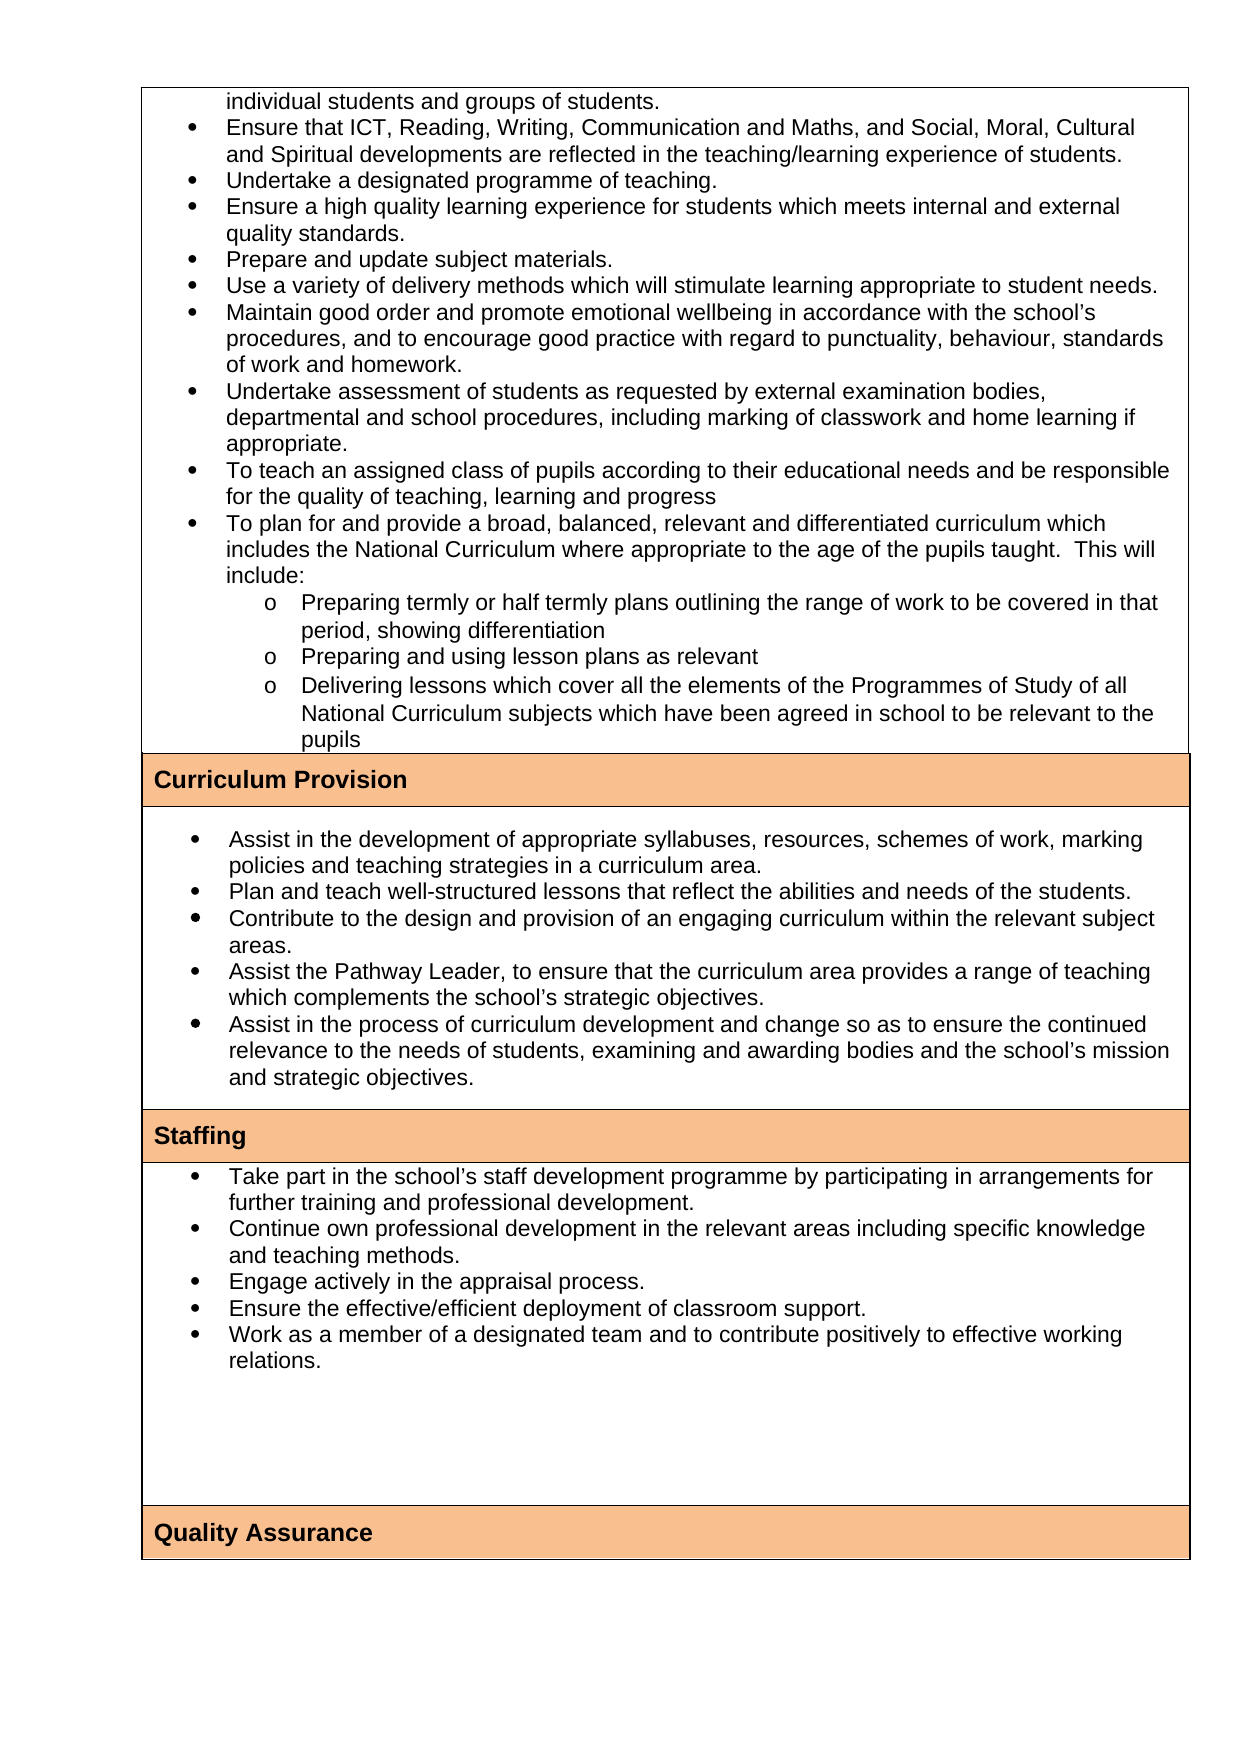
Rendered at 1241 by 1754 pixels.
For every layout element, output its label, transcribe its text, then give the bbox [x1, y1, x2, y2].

table_cell Quality Assurance [143, 1506, 1189, 1558]
table_cell Curriculum Provision [143, 754, 1189, 806]
table_cell Take part in the school’s staff development programme by participating in arrangements for further training and professional development. Continue own professional development in the relevant areas including specific knowledge and teaching methods. Engage actively in the appraisal process. Ensure the effective/efficient deployment of classroom support. Work as a member of a designated team and to contribute positively to effective working relations. [143, 1163, 1189, 1505]
table_cell Assist in the development of appropriate syllabuses, resources, schemes of work, marking policies and teaching strategies in a curriculum area. Plan and teach well-structured lessons that reflect the abilities and needs of the students. Contribute to the design and provision of an engaging curriculum within the relevant subject areas. Assist the Pathway Leader, to ensure that the curriculum area provides a range of teaching which complements the school’s strategic objectives. Assist in the process of curriculum development and change so as to ensure the continued relevance to the needs of students, examining and awarding bodies and the school’s mission and strategic objectives. [143, 807, 1189, 1108]
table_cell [142, 88, 1188, 753]
table_cell Staffing [143, 1110, 1189, 1162]
